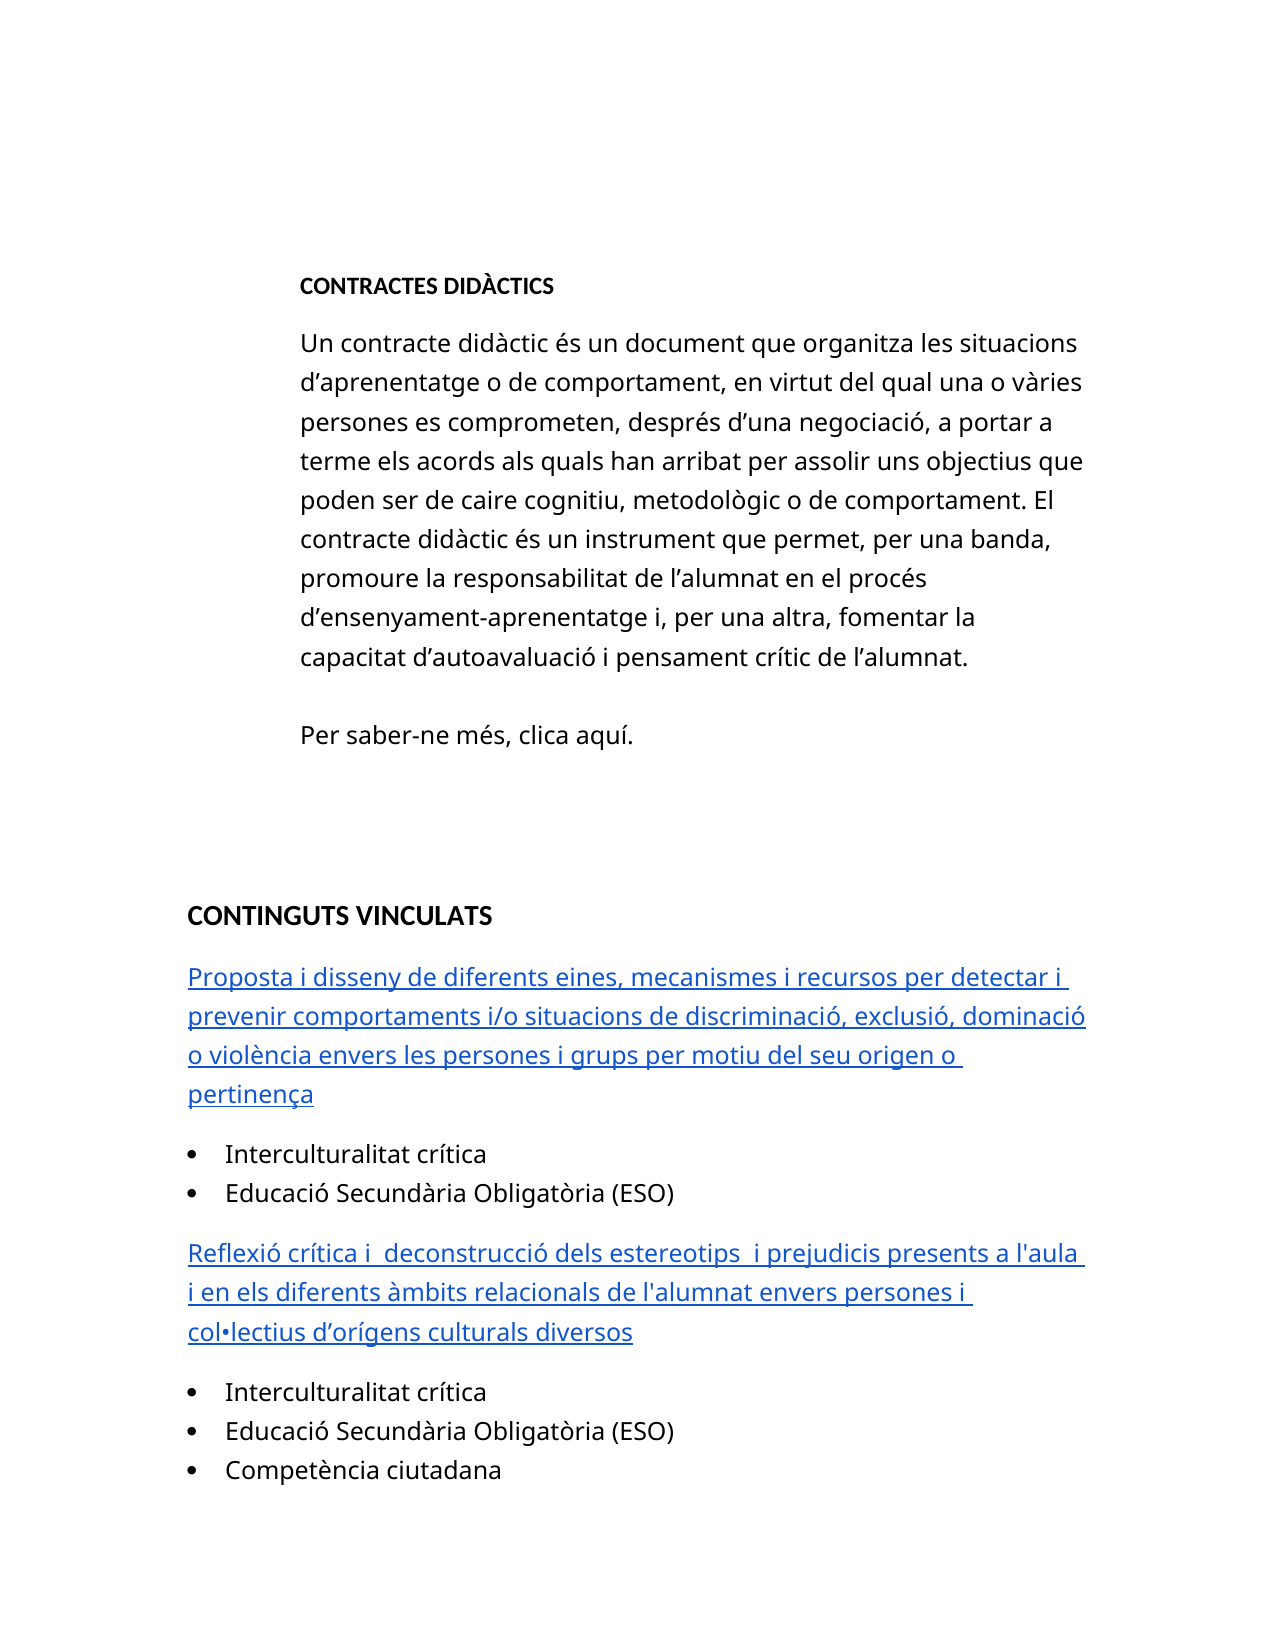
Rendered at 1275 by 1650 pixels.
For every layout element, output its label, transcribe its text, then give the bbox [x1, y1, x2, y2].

list Interculturalitat crítica [187, 1137, 1087, 1171]
list Educació Secundària Obligatòria (ESO) [187, 1413, 1087, 1447]
text Un contracte didàctic és un document que organitza les situacions d’aprenentatge o de comportament, en virtut del qual una o vàries persones es comprometen, després d’una negociació, a portar a terme els acords als quals han arribat per assolir uns objectius que poden ser de caire cognitiu, metodològic o de comportament. El contracte didàctic és un instrument que permet, per una banda, promoure la responsabilitat de l’alumnat en el procés d’ensenyament-aprenentatge i, per una altra, fomentar la capacitat d’autoavaluació i pensament crític de l’alumnat. Per saber-ne més, clica aquí. [300, 326, 1087, 752]
list Competència ciutadana [187, 1453, 1087, 1487]
list Educació Secundària Obligatòria (ESO) [187, 1176, 1087, 1210]
subtitle CONTINGUTS VINCULATS [187, 897, 1087, 933]
text Proposta i disseny de diferents eines, mecanismes i recursos per detectar i prevenir comportaments i/o situacions de discriminació, exclusió, dominació o violència envers les persones i grups per motiu del seu origen o pertinença [187, 959, 1087, 1111]
subtitle CONTRACTES DIDÀCTICS [300, 270, 1087, 301]
text Reflexió crítica i deconstrucció dels estereotips i prejudicis presents a l'aula i en els diferents àmbits relacionals de l'alumnat envers persones i col•lectius d’orígens culturals diversos [187, 1236, 1087, 1348]
list Interculturalitat crítica [187, 1374, 1087, 1408]
